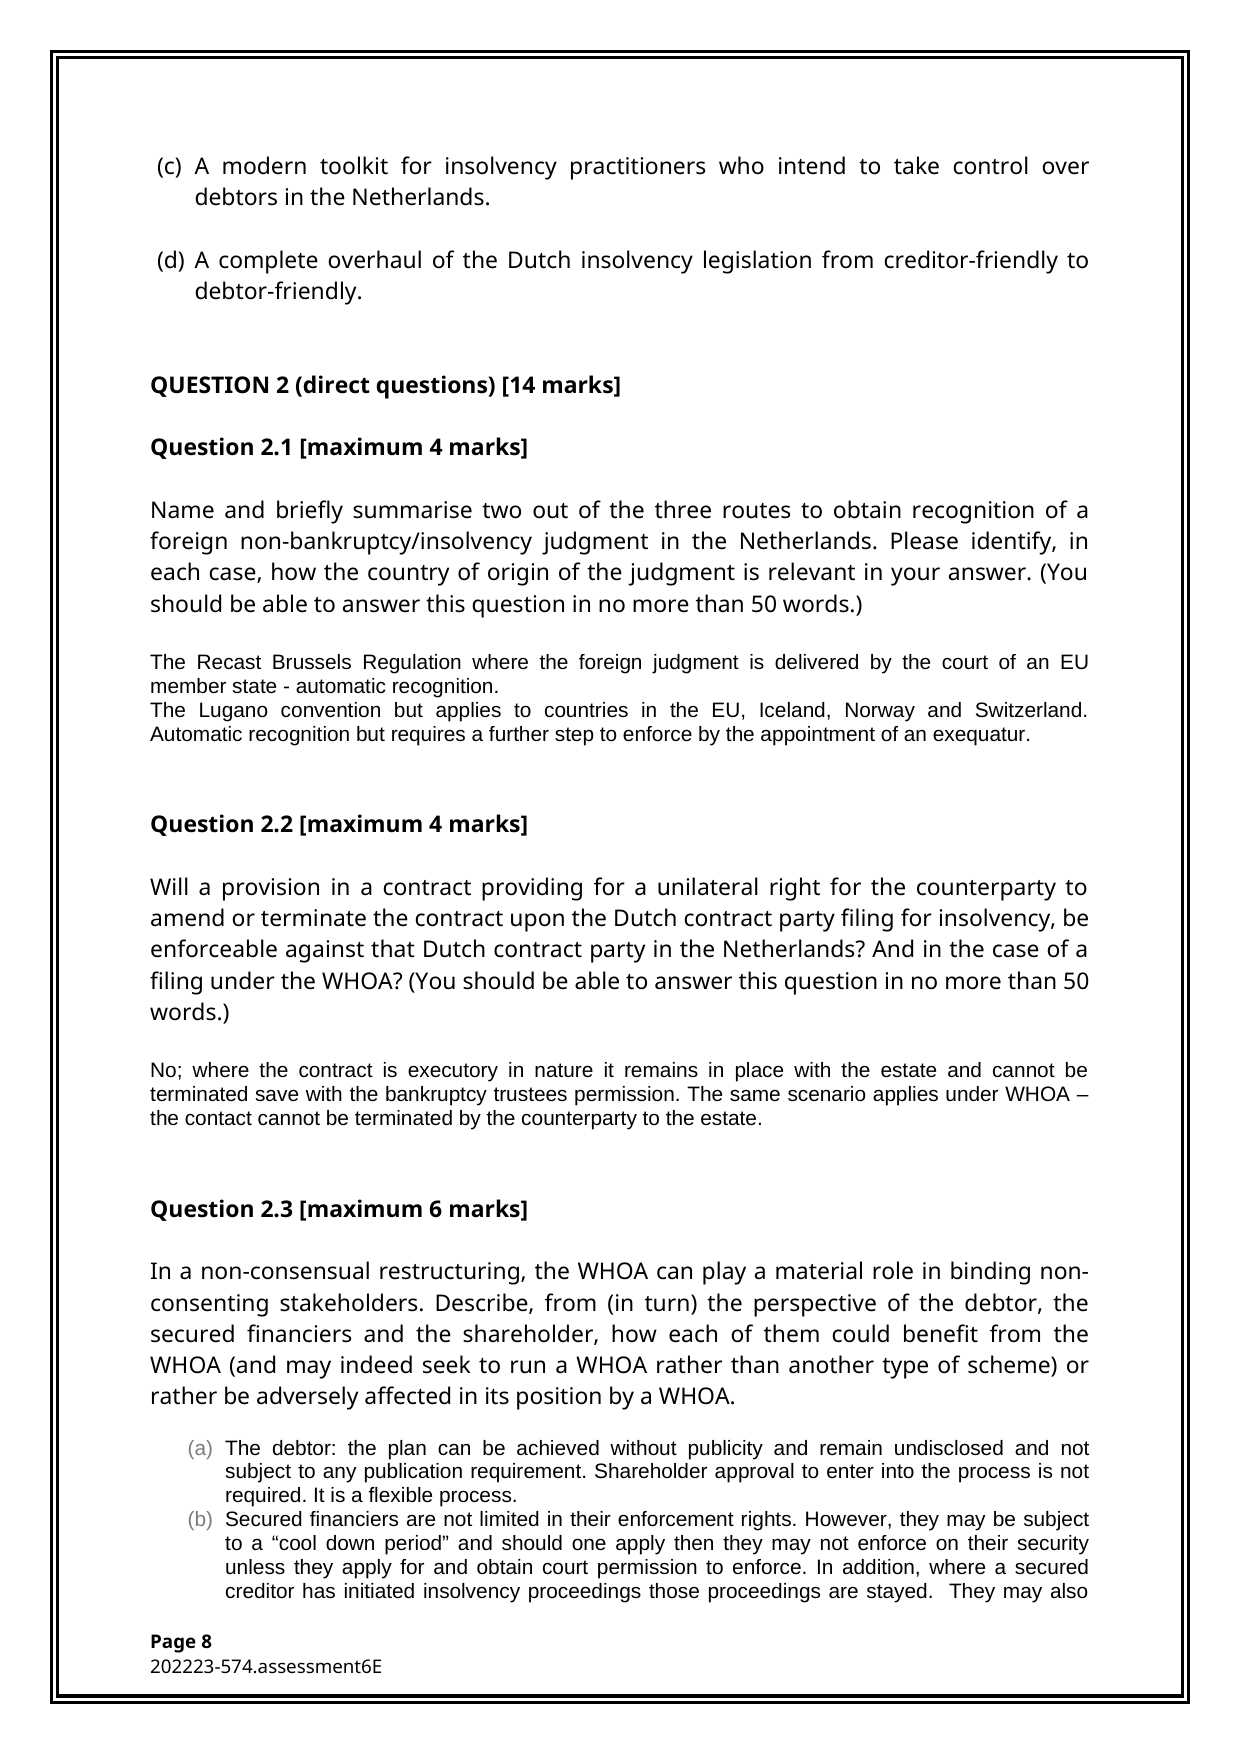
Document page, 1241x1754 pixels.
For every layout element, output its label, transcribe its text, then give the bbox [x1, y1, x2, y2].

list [187, 1507, 1090, 1603]
text The Lugano convention but applies to countries in the EU, Iceland, Norway and Switzerland. Automatic recognition but requires a further step to enforce by the appointment of an exequatur. [150, 698, 1090, 746]
text No; where the contract is executory in nature it remains in place with the estate and cannot be terminated save with the bankruptcy trustees permission. The same scenario applies under WHOA – the contact cannot be terminated by the counterparty to the estate. [150, 1058, 1090, 1130]
text QUESTION 2 (direct questions) [14 marks] [150, 369, 1090, 400]
text Question 2.2 [maximum 4 marks] [150, 808, 1090, 839]
list A complete overhaul of the Dutch insolvency legislation from creditor-friendly to debtor-friendly. [157, 244, 1090, 306]
text Question 2.3 [maximum 6 marks] [150, 1193, 1090, 1224]
text In a non-consensual restructuring, the WHOA can play a material role in binding non-consenting stakeholders. Describe, from (in turn) the perspective of the debtor, the secured financiers and the shareholder, how each of them could benefit from the WHOA (and may indeed seek to run a WHOA rather than another type of scheme) or rather be adversely affected in its position by a WHOA. [150, 1255, 1090, 1411]
list The debtor: the plan can be achieved without publicity and remain undisclosed and not subject to any publication requirement. Shareholder approval to enter into the process is not required. It is a flexible process. [187, 1435, 1090, 1507]
text Question 2.1 [maximum 4 marks] [150, 431, 1090, 462]
list A modern toolkit for insolvency practitioners who intend to take control over debtors in the Netherlands. [157, 150, 1090, 212]
text Will a provision in a contract providing for a unilateral right for the counterparty to amend or terminate the contract upon the Dutch contract party filing for insolvency, be enforceable against that Dutch contract party in the Netherlands? And in the case of a filing under the WHOA? (You should be able to answer this question in no more than 50 words.) [150, 871, 1090, 1027]
text The Recast Brussels Regulation where the foreign judgment is delivered by the court of an EU member state - automatic recognition. [150, 650, 1090, 698]
text Name and briefly summarise two out of the three routes to obtain recognition of a foreign non-bankruptcy/insolvency judgment in the Netherlands. Please identify, in each case, how the country of origin of the judgment is relevant in your answer. (You should be able to answer this question in no more than 50 words.) [150, 494, 1090, 619]
